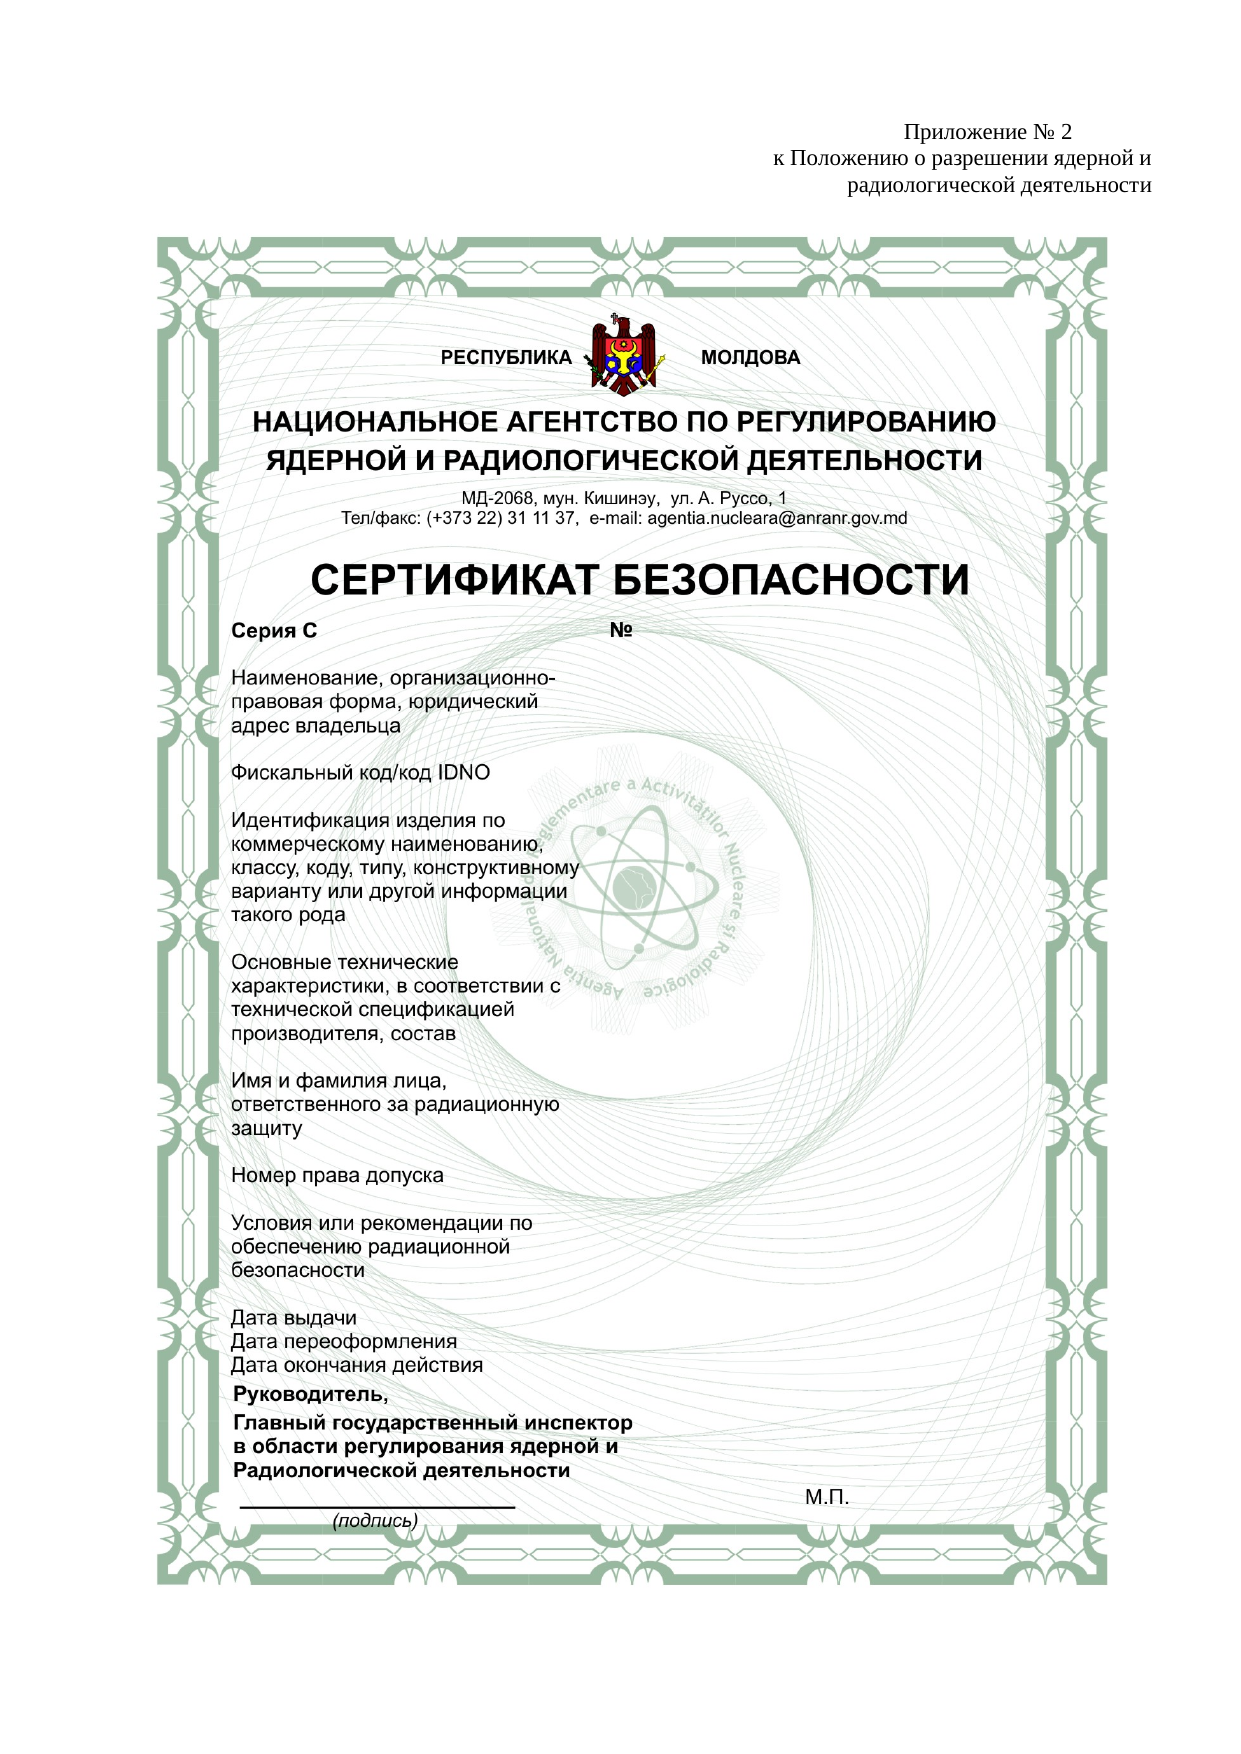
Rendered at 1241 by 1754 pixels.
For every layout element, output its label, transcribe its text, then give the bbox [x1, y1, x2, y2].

text радиологической деятельности [177, 171, 1152, 197]
text к Положению о разрешении ядерной и [177, 144, 1152, 171]
text Приложение № 2 [103, 118, 1072, 144]
picture [141, 213, 1123, 1608]
